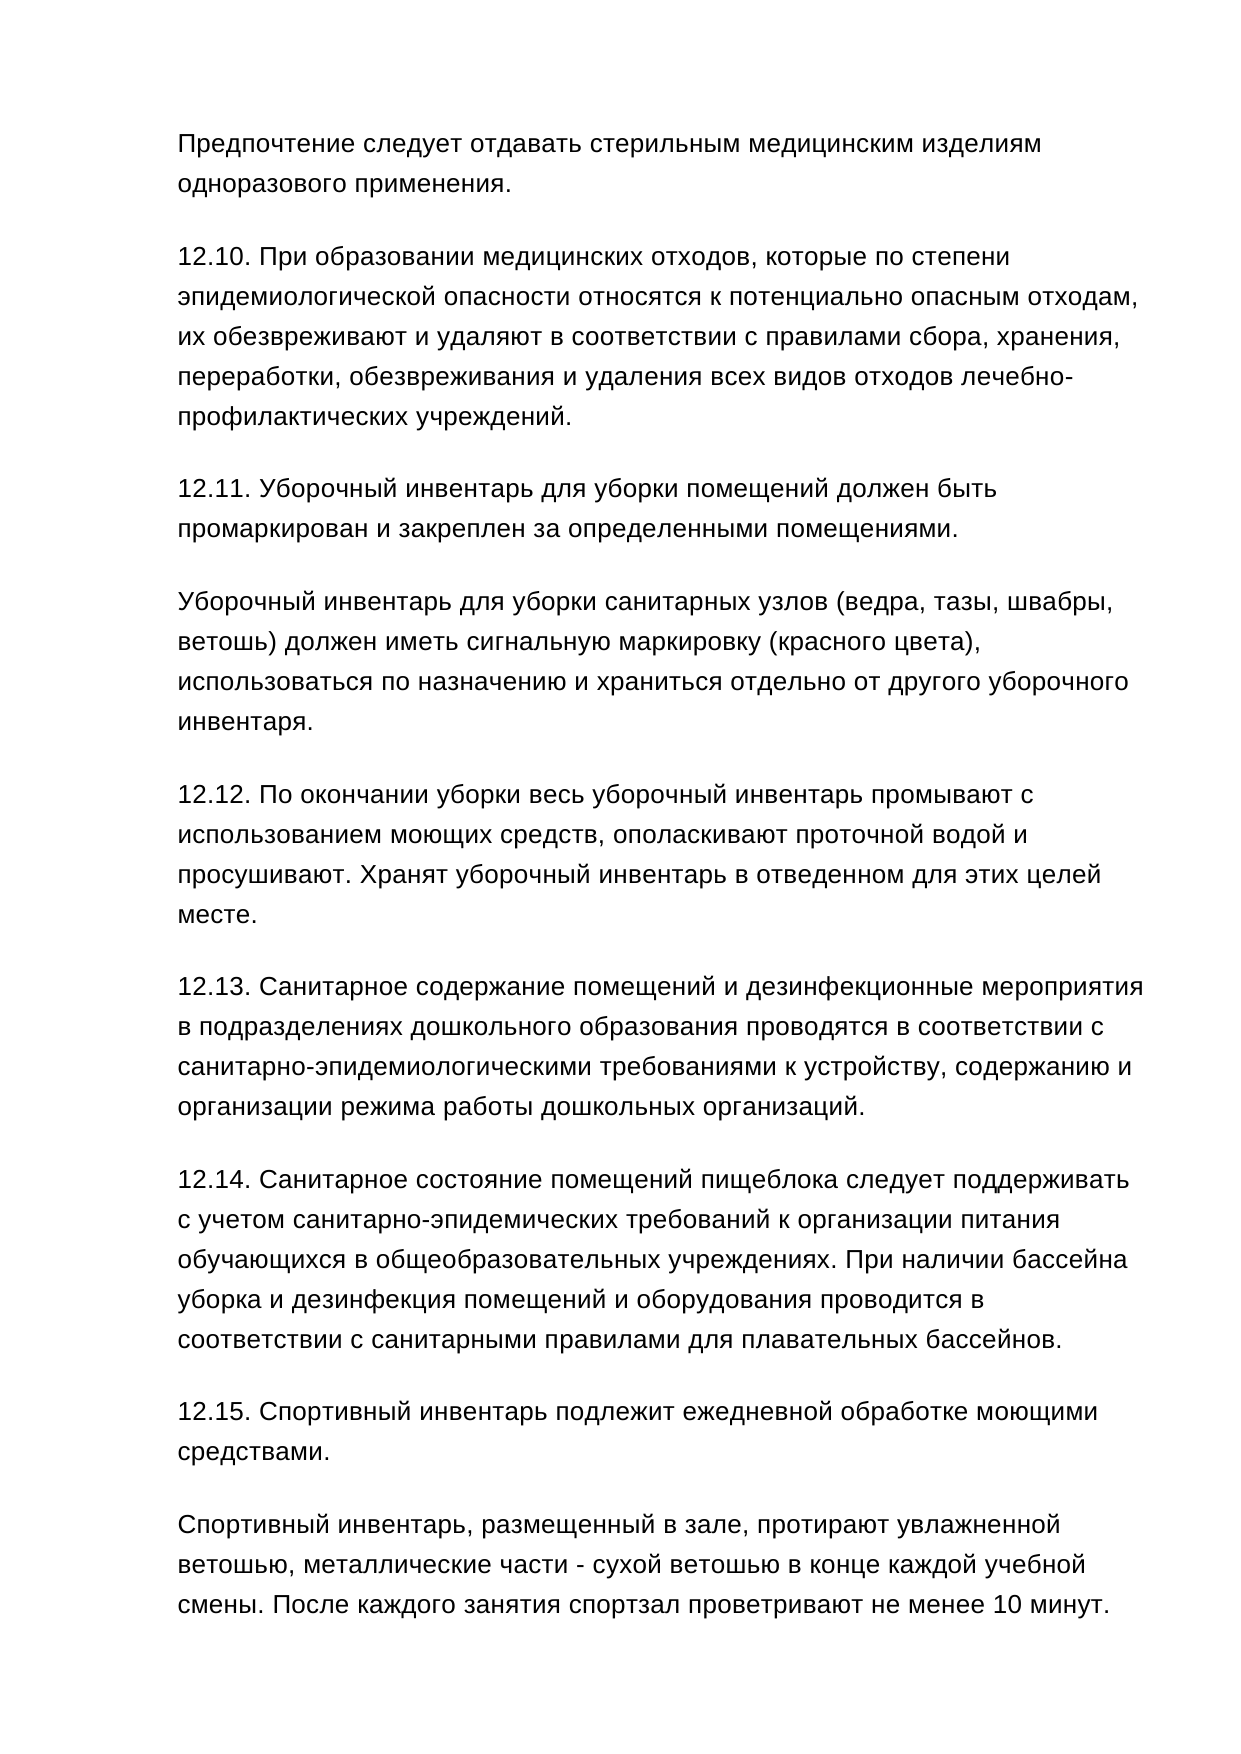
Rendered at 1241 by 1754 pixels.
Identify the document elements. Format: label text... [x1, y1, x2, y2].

text Уборочный инвентарь для уборки санитарных узлов (ведра, тазы, швабры, ветошь) должен иметь сигнальную маркировку (красного цвета), использоваться по назначению и храниться отдельно от другого уборочного инвентаря. [177, 576, 1152, 736]
text 12.14. Санитарное состояние помещений пищеблока следует поддерживать с учетом санитарно-эпидемических требований к организации питания обучающихся в общеобразовательных учреждениях. При наличии бассейна уборка и дезинфекция помещений и оборудования проводится в соответствии с санитарными правилами для плавательных бассейнов. [177, 1154, 1152, 1354]
text 12.15. Спортивный инвентарь подлежит ежедневной обработке моющими средствами. [177, 1386, 1152, 1466]
text 12.13. Санитарное содержание помещений и дезинфекционные мероприятия в подразделениях дошкольного образования проводятся в соответствии с санитарно-эпидемиологическими требованиями к устройству, содержанию и организации режима работы дошкольных организаций. [177, 961, 1152, 1121]
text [177, 1499, 1152, 1619]
text 12.12. По окончании уборки весь уборочный инвентарь промывают с использованием моющих средств, ополаскивают проточной водой и просушивают. Хранят уборочный инвентарь в отведенном для этих целей месте. [177, 768, 1152, 928]
text 12.11. Уборочный инвентарь для уборки помещений должен быть промаркирован и закреплен за определенными помещениями. [177, 463, 1152, 543]
text 12.10. При образовании медицинских отходов, которые по степени эпидемиологической опасности относятся к потенциально опасным отходам, их обезвреживают и удаляют в соответствии с правилами сбора, хранения, переработки, обезвреживания и удаления всех видов отходов лечебно-профилактических учреждений. [177, 231, 1152, 431]
text Предпочтение следует отдавать стерильным медицинским изделиям одноразового применения. [177, 118, 1152, 198]
